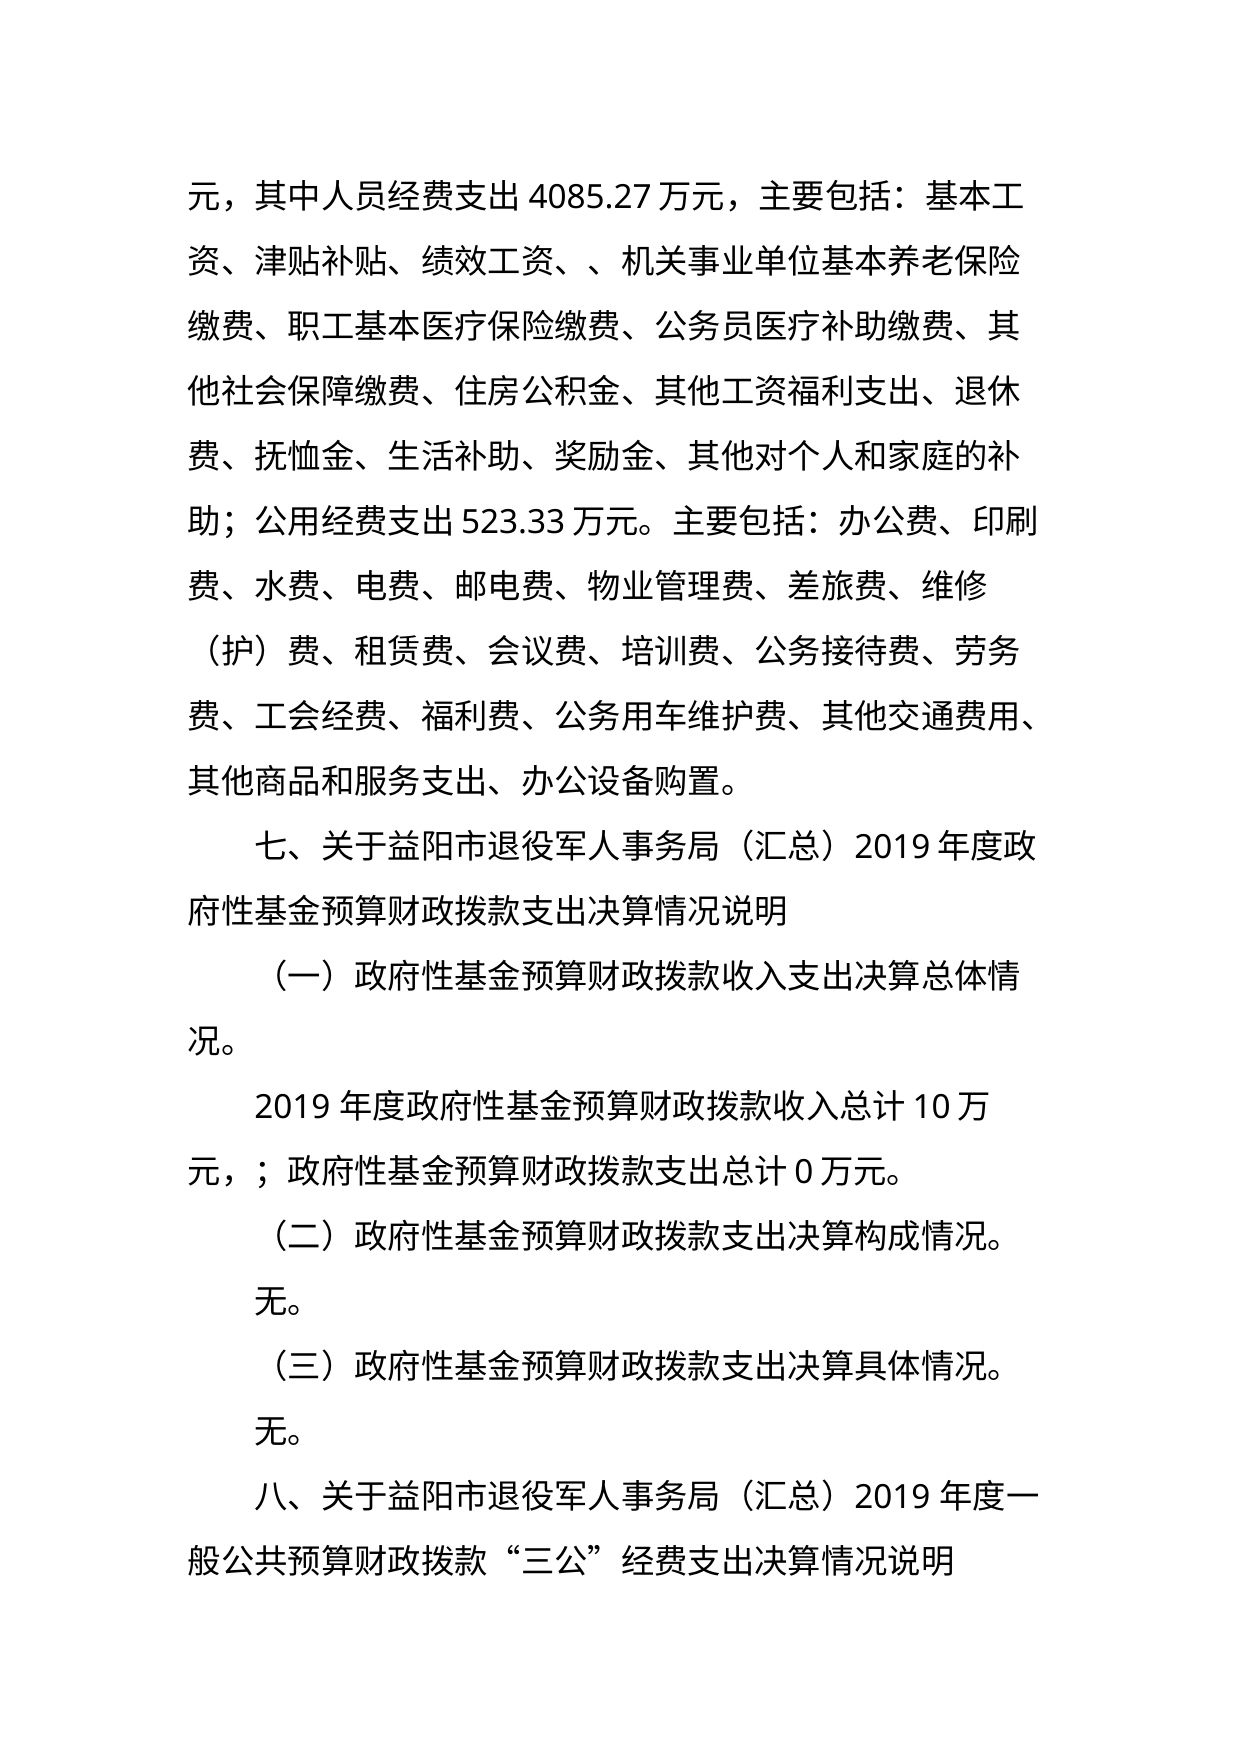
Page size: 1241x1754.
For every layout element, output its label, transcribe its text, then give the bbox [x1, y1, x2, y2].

text （三）政府性基金预算财政拨款支出决算具体情况。 [187, 1332, 1053, 1397]
text （二）政府性基金预算财政拨款支出决算构成情况。 [187, 1202, 1053, 1267]
text 七、关于益阳市退役军人事务局（汇总）2019年度政府性基金预算财政拨款支出决算情况说明 [187, 812, 1053, 942]
text 八、关于益阳市退役军人事务局（汇总）2019 年度一般公共预算财政拨款“三公”经费支出决算情况说明 [187, 1462, 1053, 1592]
text 2019 年度政府性基金预算财政拨款收入总计10万元，；政府性基金预算财政拨款支出总计0万元。 [187, 1072, 1053, 1202]
text 无。 [187, 1267, 1053, 1332]
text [187, 162, 1053, 812]
text 无。 [187, 1397, 1053, 1462]
text （一）政府性基金预算财政拨款收入支出决算总体情况。 [187, 942, 1053, 1072]
